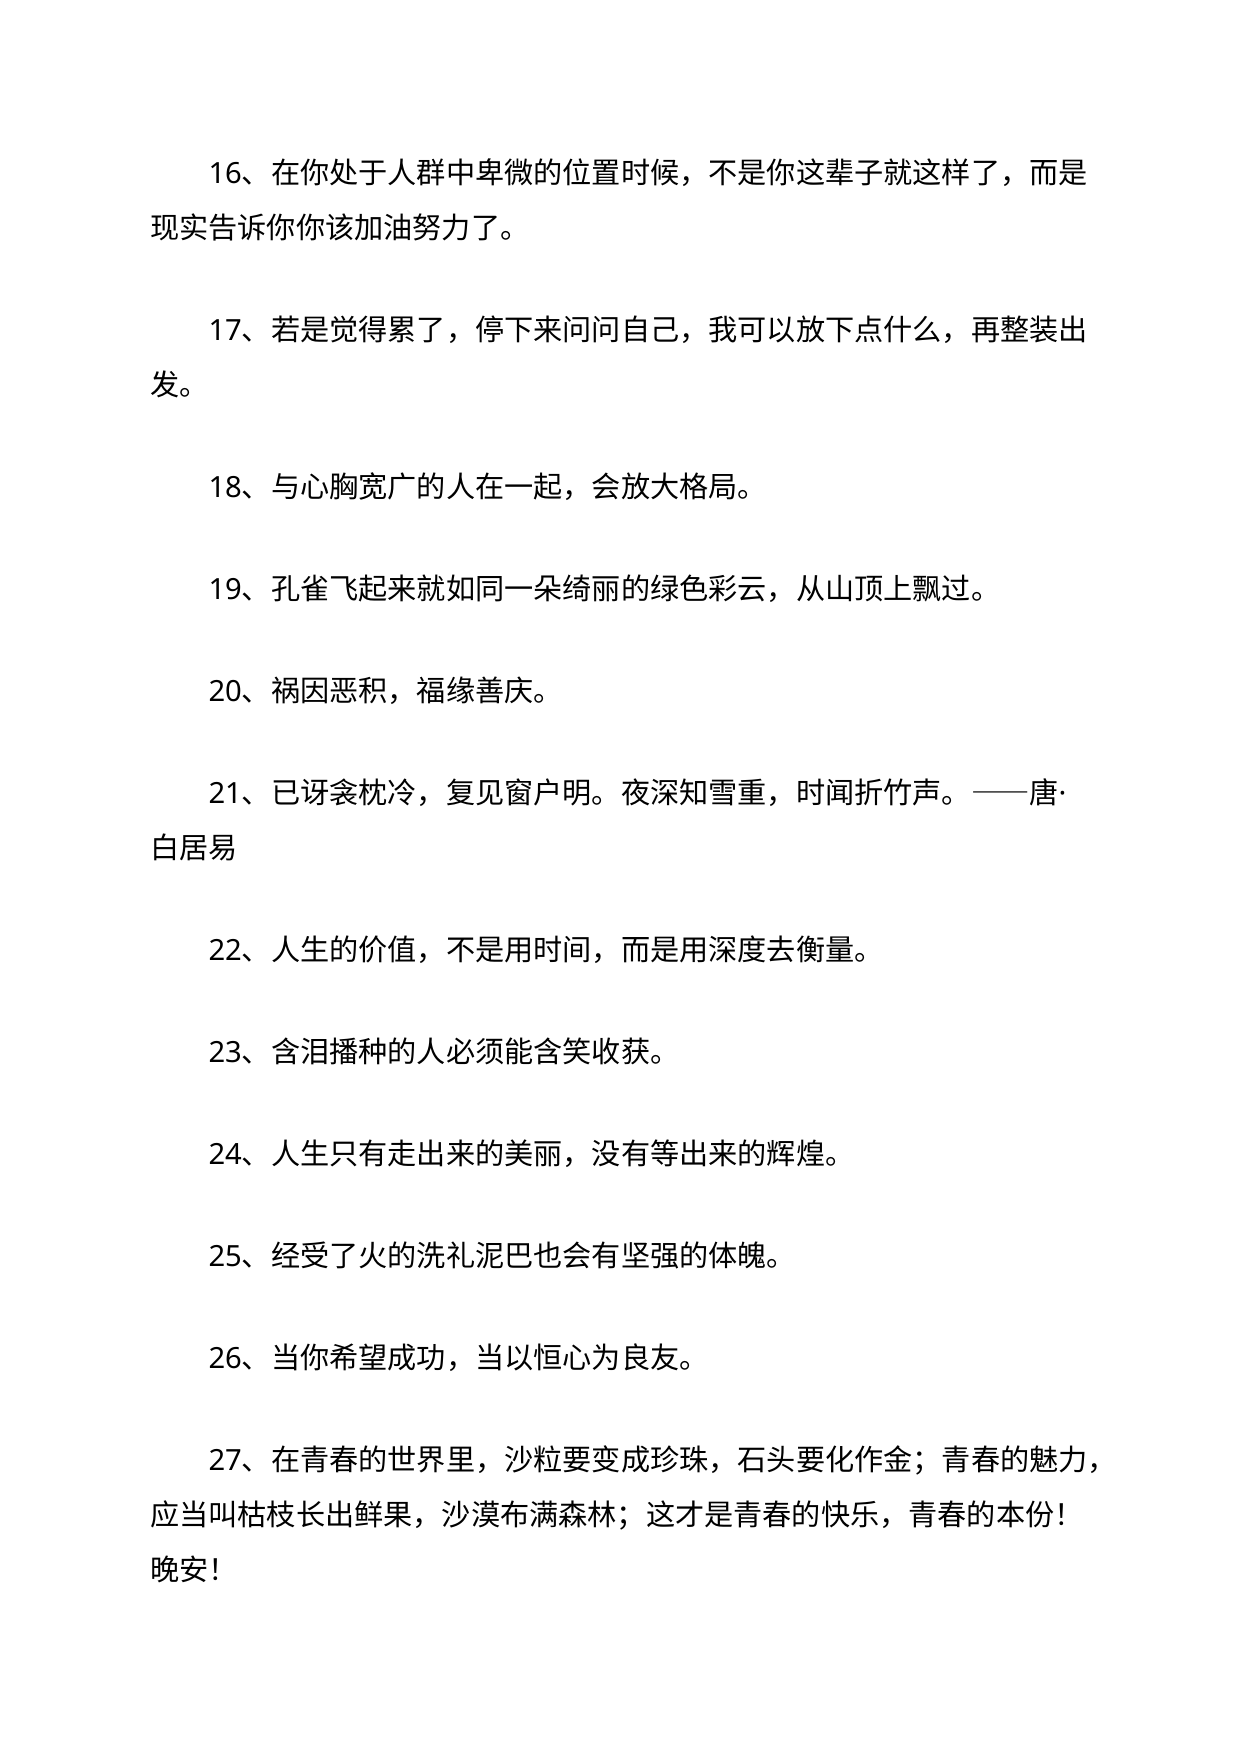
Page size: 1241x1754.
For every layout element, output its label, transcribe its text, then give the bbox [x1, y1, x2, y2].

text 17、若是觉得累了，停下来问问自己，我可以放下点什么，再整装出发。 [150, 307, 1090, 404]
text 19、孔雀飞起来就如同一朵绮丽的绿色彩云，从山顶上飘过。 [150, 566, 1090, 608]
text 26、当你希望成功，当以恒心为良友。 [150, 1334, 1090, 1377]
text 25、经受了火的洗礼泥巴也会有坚强的体魄。 [150, 1232, 1090, 1274]
text 22、人生的价值，不是用时间，而是用深度去衡量。 [150, 926, 1090, 969]
text 23、含泪播种的人必须能含笑收获。 [150, 1028, 1090, 1071]
text 18、与心胸宽广的人在一起，会放大格局。 [150, 463, 1090, 506]
text 16、在你处于人群中卑微的位置时候，不是你这辈子就这样了，而是现实告诉你你该加油努力了。 [150, 150, 1090, 247]
text 21、已讶衾枕冷，复见窗户明。夜深知雪重，时闻折竹声。——唐·白居易 [150, 769, 1090, 867]
text 27、在青春的世界里，沙粒要变成珍珠，石头要化作金；青春的魅力，应当叫枯枝长出鲜果，沙漠布满森林；这才是青春的快乐，青春的本份！晚安！ [150, 1436, 1090, 1588]
text 20、祸因恶积，福缘善庆。 [150, 667, 1090, 710]
text 24、人生只有走出来的美丽，没有等出来的辉煌。 [150, 1130, 1090, 1173]
